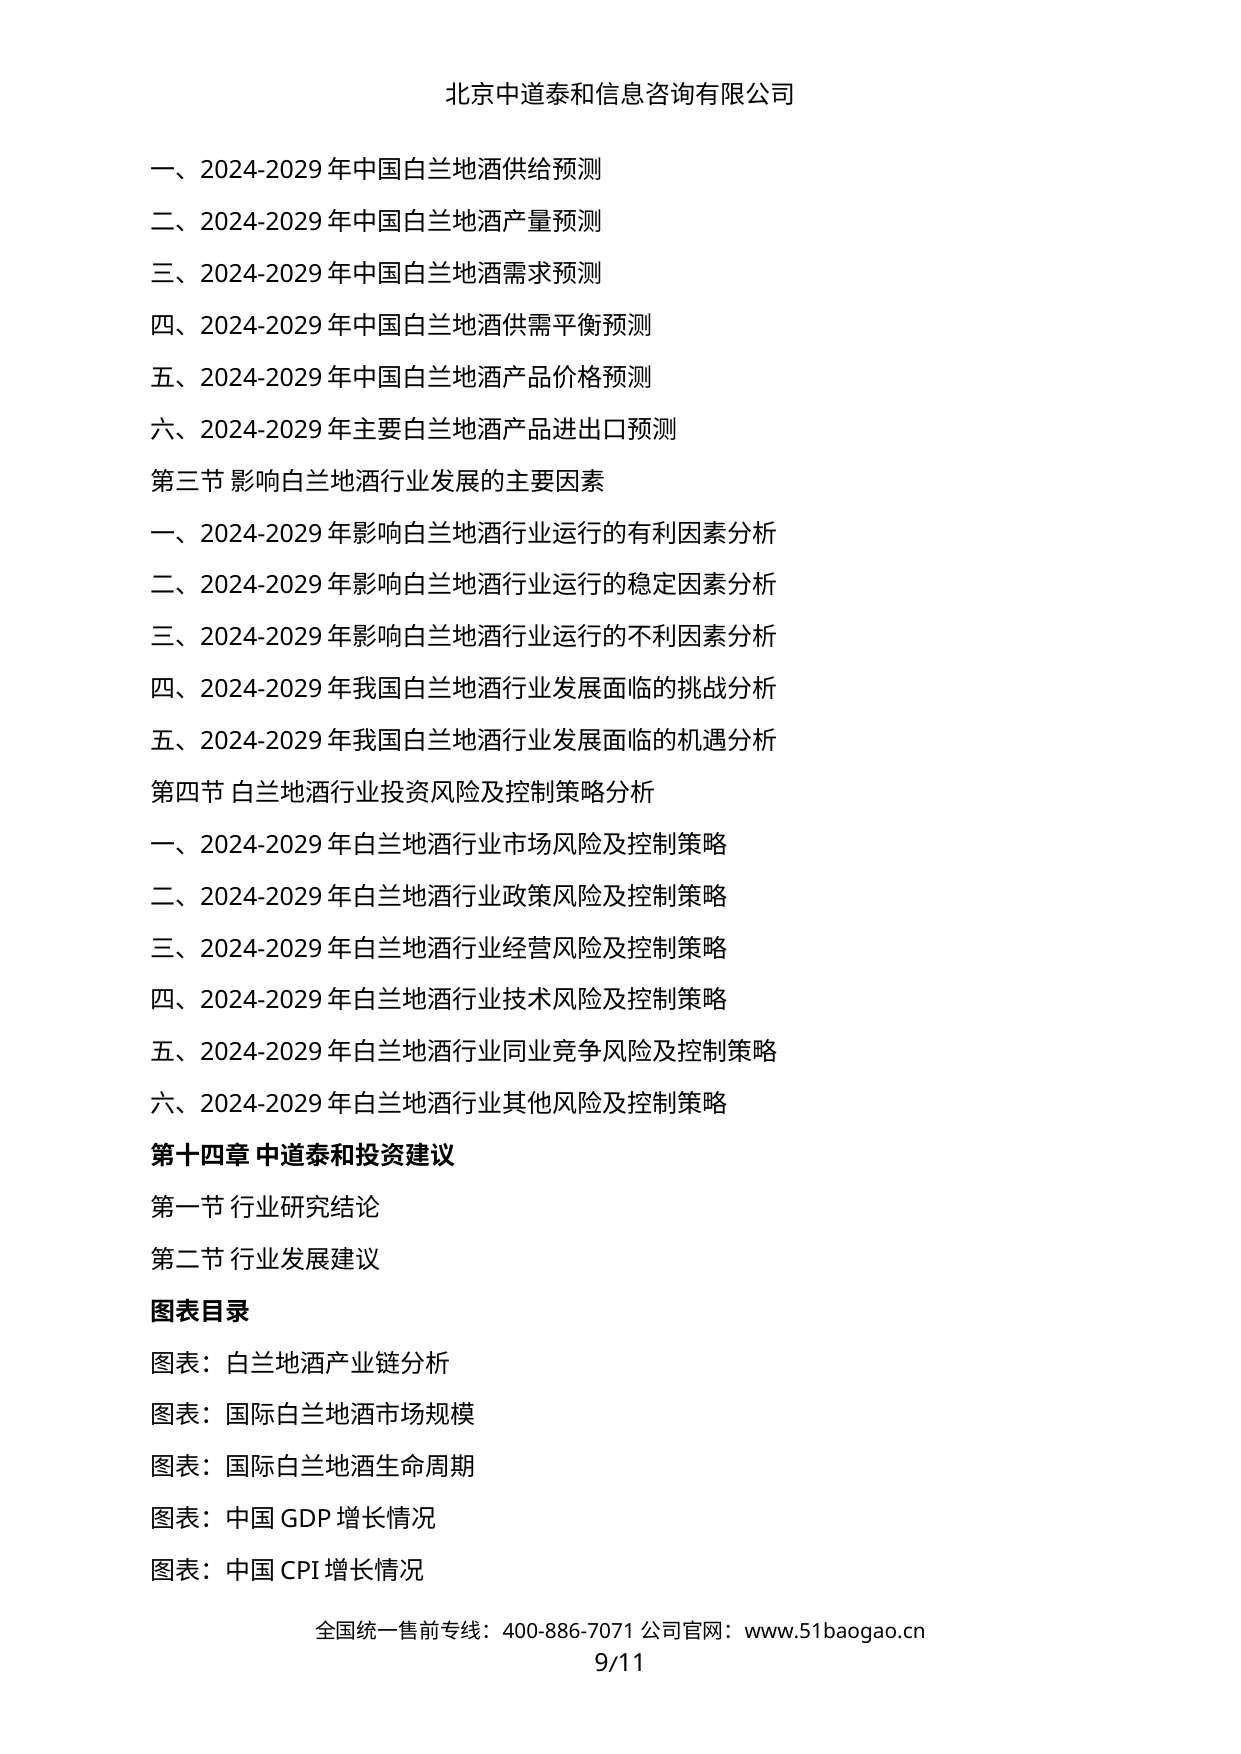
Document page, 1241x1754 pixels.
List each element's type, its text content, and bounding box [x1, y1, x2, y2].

text 第四节 白兰地酒行业投资风险及控制策略分析 [150, 772, 1090, 809]
text 二、2024-2029年影响白兰地酒行业运行的稳定因素分析 [150, 565, 1090, 601]
text 一、2024-2029年白兰地酒行业市场风险及控制策略 [150, 824, 1090, 861]
text 第一节 行业研究结论 [150, 1187, 1090, 1224]
text 六、2024-2029年主要白兰地酒产品进出口预测 [150, 409, 1090, 446]
text 三、2024-2029年中国白兰地酒需求预测 [150, 254, 1090, 290]
text 四、2024-2029年中国白兰地酒供需平衡预测 [150, 306, 1090, 342]
text 四、2024-2029年白兰地酒行业技术风险及控制策略 [150, 980, 1090, 1016]
text 六、2024-2029年白兰地酒行业其他风险及控制策略 [150, 1084, 1090, 1120]
text 第三节 影响白兰地酒行业发展的主要因素 [150, 461, 1090, 497]
text 图表：白兰地酒产业链分析 [150, 1343, 1090, 1379]
text 三、2024-2029年白兰地酒行业经营风险及控制策略 [150, 928, 1090, 964]
text 五、2024-2029年我国白兰地酒行业发展面临的机遇分析 [150, 721, 1090, 757]
text 图表目录 [150, 1291, 1090, 1327]
text 四、2024-2029年我国白兰地酒行业发展面临的挑战分析 [150, 669, 1090, 705]
text 五、2024-2029年白兰地酒行业同业竞争风险及控制策略 [150, 1032, 1090, 1068]
text 第二节 行业发展建议 [150, 1239, 1090, 1276]
text 二、2024-2029年中国白兰地酒产量预测 [150, 202, 1090, 238]
text 图表：中国GDP增长情况 [150, 1499, 1090, 1535]
text 图表：中国CPI增长情况 [150, 1551, 1090, 1587]
text 五、2024-2029年中国白兰地酒产品价格预测 [150, 357, 1090, 394]
text 一、2024-2029年影响白兰地酒行业运行的有利因素分析 [150, 513, 1090, 549]
text 二、2024-2029年白兰地酒行业政策风险及控制策略 [150, 876, 1090, 912]
text 第十四章 中道泰和投资建议 [150, 1136, 1090, 1172]
text 三、2024-2029年影响白兰地酒行业运行的不利因素分析 [150, 617, 1090, 653]
text 图表：国际白兰地酒生命周期 [150, 1447, 1090, 1483]
text 图表：国际白兰地酒市场规模 [150, 1395, 1090, 1431]
text 一、2024-2029年中国白兰地酒供给预测 [150, 150, 1090, 186]
